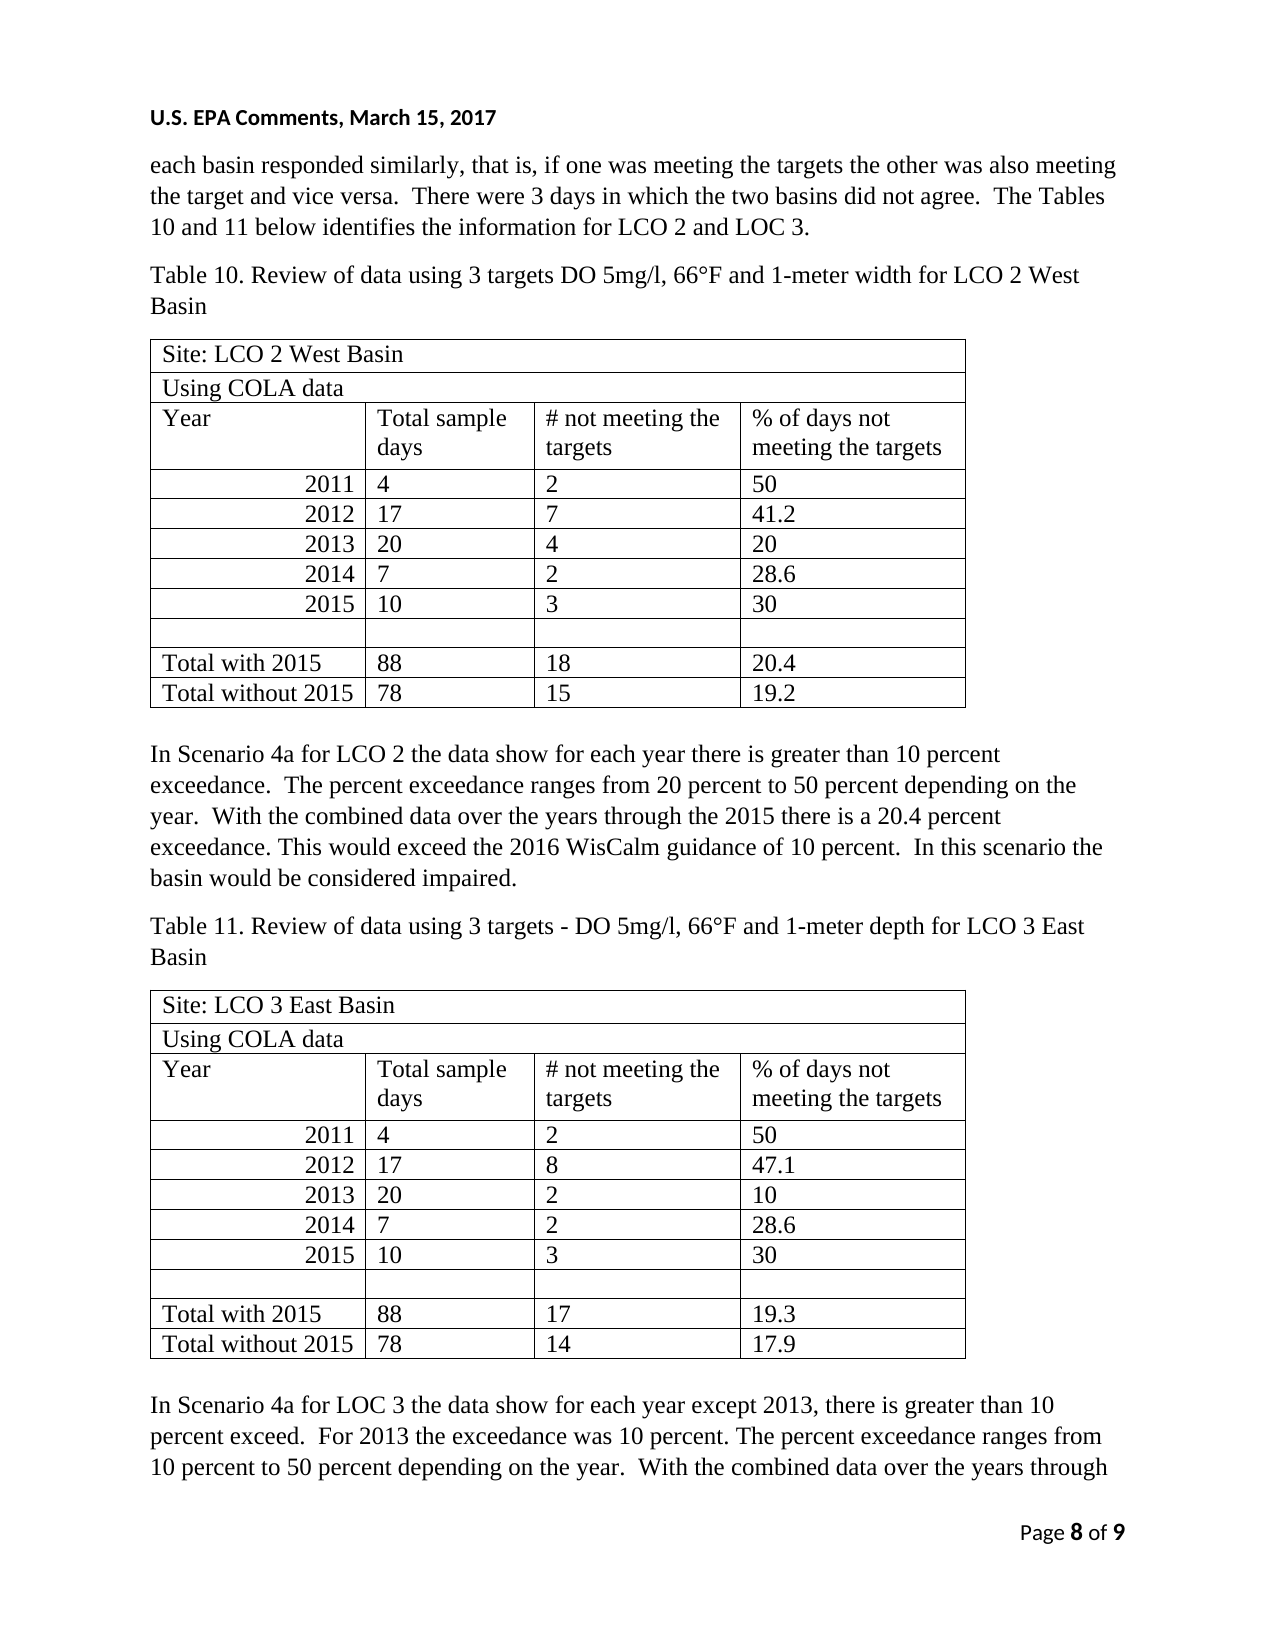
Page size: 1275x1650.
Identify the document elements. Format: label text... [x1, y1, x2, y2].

table_cell [741, 619, 965, 647]
table_cell 8 [535, 1150, 740, 1179]
table_cell 2011 [151, 1121, 365, 1149]
table_cell 4 [535, 529, 740, 558]
table_header Site: LCO 3 East Basin [151, 991, 965, 1023]
table_cell 2012 [151, 1150, 365, 1179]
table_cell Total without 2015 [151, 678, 365, 707]
table_cell Total without 2015 [151, 1329, 365, 1358]
table_cell 2013 [151, 1180, 365, 1209]
table_cell 17 [535, 1299, 740, 1328]
table_cell 2012 [151, 499, 365, 528]
table_cell Total with 2015 [151, 1299, 365, 1328]
table_cell 4 [366, 470, 534, 498]
table_cell 2 [535, 559, 740, 588]
table_cell 88 [366, 1299, 534, 1328]
table_cell 2014 [151, 559, 365, 588]
table_cell 3 [535, 1240, 740, 1268]
table_cell # not meeting the targets [535, 403, 740, 468]
table_cell % of days not meeting the targets [741, 403, 965, 468]
table_cell 14 [535, 1329, 740, 1358]
table_cell 19.3 [741, 1299, 965, 1328]
table_cell 7 [366, 1210, 534, 1239]
table_cell 47.1 [741, 1150, 965, 1179]
text In Scenario 4a for LCO 2 the data show for each year there is greater than 10 percent exceedance. The percent exceedance ranges from 20 percent to 50 percent depending on the year. With the combined data over the years through the 2015 there is a 20.4 percent exceedance. This would exceed the 2016 WisCalm guidance of 10 percent. In this scenario the basin would be considered impaired. [150, 739, 1125, 892]
table_cell 18 [535, 648, 740, 677]
table_cell 2015 [151, 589, 365, 617]
table_cell 41.2 [741, 499, 965, 528]
table_cell 2015 [151, 1240, 365, 1268]
table_cell [535, 619, 740, 647]
table_cell Using COLA data [151, 373, 965, 402]
table_cell 7 [535, 499, 740, 528]
table_cell 20 [741, 529, 965, 558]
table_cell Using COLA data [151, 1024, 965, 1053]
table_cell 4 [366, 1121, 534, 1149]
table_cell % of days not meeting the targets [741, 1054, 965, 1119]
table_cell [151, 1270, 365, 1298]
text Table 10. Review of data using 3 targets DO 5mg/l, 66°F and 1-meter width for LCO 2 West Basin [150, 260, 1125, 319]
table_cell Total with 2015 [151, 648, 365, 677]
table_cell Total sample days [366, 403, 534, 468]
table_cell 28.6 [741, 1210, 965, 1239]
table_cell 10 [366, 1240, 534, 1268]
table_cell 2011 [151, 470, 365, 498]
table_cell [366, 1270, 534, 1298]
text Table 11. Review of data using 3 targets - DO 5mg/l, 66°F and 1-meter depth for LCO 3 East Basin [150, 911, 1125, 971]
table_cell Year [151, 403, 365, 468]
table_cell 28.6 [741, 559, 965, 588]
table_cell 20 [366, 529, 534, 558]
table_cell Total sample days [366, 1054, 534, 1119]
table_cell 30 [741, 589, 965, 617]
table_cell 20.4 [741, 648, 965, 677]
table_cell 2 [535, 470, 740, 498]
table_cell 17 [366, 1150, 534, 1179]
table_cell 10 [366, 589, 534, 617]
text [150, 1390, 1125, 1481]
table_cell 7 [366, 559, 534, 588]
table_header Site: LCO 2 West Basin [151, 340, 965, 372]
table_cell [366, 619, 534, 647]
table_cell 30 [741, 1240, 965, 1268]
table_cell 10 [741, 1180, 965, 1209]
table_cell 19.2 [741, 678, 965, 707]
table_cell 20 [366, 1180, 534, 1209]
table_cell 88 [366, 648, 534, 677]
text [150, 150, 1125, 241]
table_cell [535, 1270, 740, 1298]
table_cell # not meeting the targets [535, 1054, 740, 1119]
table_cell 50 [741, 470, 965, 498]
table_cell 2 [535, 1121, 740, 1149]
table_cell 17.9 [741, 1329, 965, 1358]
table_cell 15 [535, 678, 740, 707]
table_cell [151, 619, 365, 647]
table_cell 78 [366, 678, 534, 707]
table_cell 2 [535, 1210, 740, 1239]
table_cell 78 [366, 1329, 534, 1358]
table_cell 50 [741, 1121, 965, 1149]
table_cell 17 [366, 499, 534, 528]
table_cell 2 [535, 1180, 740, 1209]
table_cell 2014 [151, 1210, 365, 1239]
table_cell Year [151, 1054, 365, 1119]
table_cell 3 [535, 589, 740, 617]
table_cell [741, 1270, 965, 1298]
table_cell 2013 [151, 529, 365, 558]
